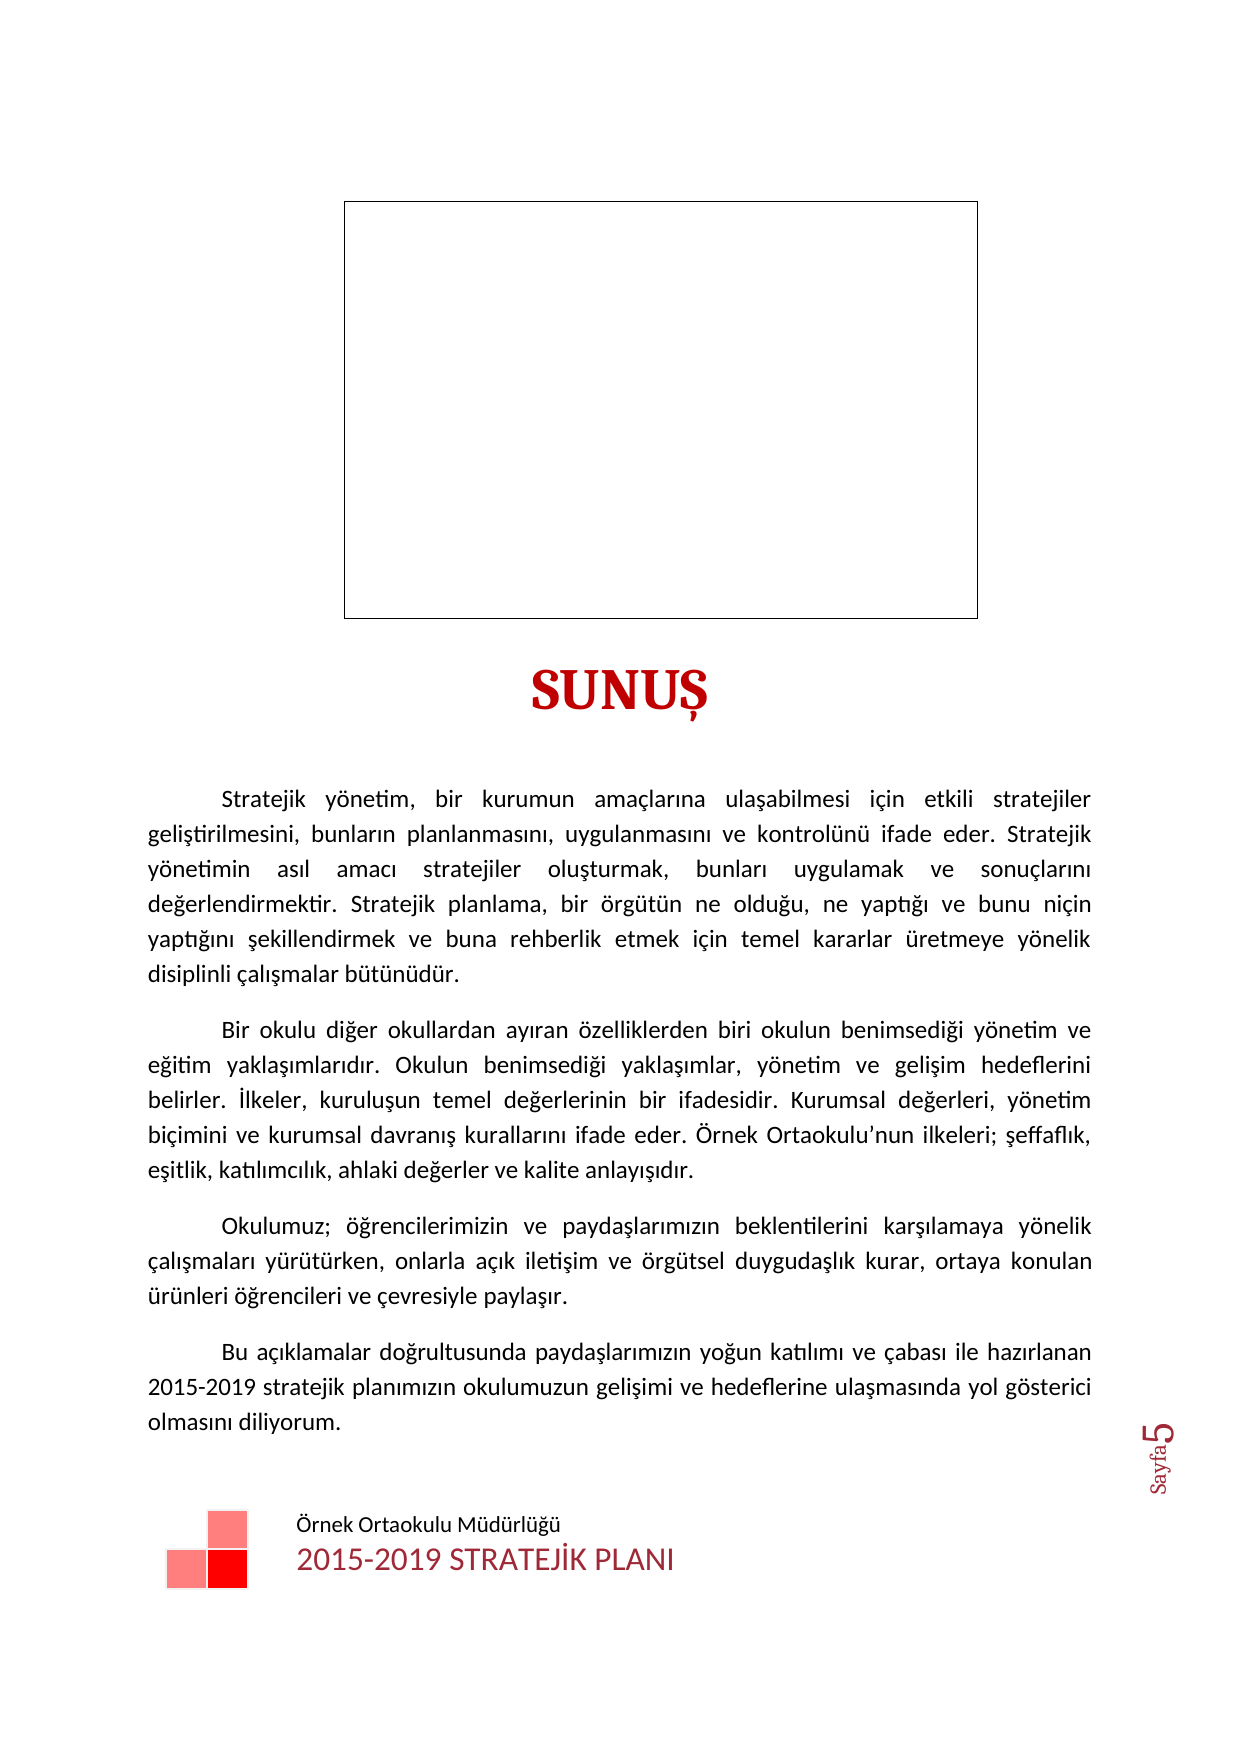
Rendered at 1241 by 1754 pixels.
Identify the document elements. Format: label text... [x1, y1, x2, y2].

subtitle SUNUŞ [148, 657, 1093, 724]
text Stratejik yönetim, bir kurumun amaçlarına ulaşabilmesi için etkili stratejiler geliştirilmesini, bunların planlanmasını, uygulanmasını ve kontrolünü ifade eder. Stratejik yönetimin asıl amacı stratejiler oluşturmak, bunları uygulamak ve sonuçlarını değerlendirmektir. Stratejik planlama, bir örgütün ne olduğu, ne yaptığı ve bunu niçin yaptığını şekillendirmek ve buna rehberlik etmek için temel kararlar üretmeye yönelik disiplinli çalışmalar bütünüdür. [148, 783, 1093, 989]
text Okulumuz; öğrencilerimizin ve paydaşlarımızın beklentilerini karşılamaya yönelik çalışmaları yürütürken, onlarla açık iletişim ve örgütsel duygudaşlık kurar, ortaya konulan ürünleri öğrencileri ve çevresiyle paylaşır. [148, 1210, 1093, 1311]
text Bu açıklamalar doğrultusunda paydaşlarımızın yoğun katılımı ve çabası ile hazırlanan 2015-2019 stratejik planımızın okulumuzun gelişimi ve hedeflerine ulaşmasında yol gösterici olmasını diliyorum. [148, 1336, 1093, 1436]
text Bir okulu diğer okullardan ayıran özelliklerden biri okulun benimsediği yönetim ve eğitim yaklaşımlarıdır. Okulun benimsediği yaklaşımlar, yönetim ve gelişim hedeflerini belirler. İlkeler, kuruluşun temel değerlerinin bir ifadesidir. Kurumsal değerleri, yönetim biçimini ve kurumsal davranış kurallarını ifade eder. Örnek Ortaokulu’nun ilkeleri; şeffaflık, eşitlik, katılımcılık, ahlaki değerler ve kalite anlayışıdır. [148, 1014, 1093, 1185]
